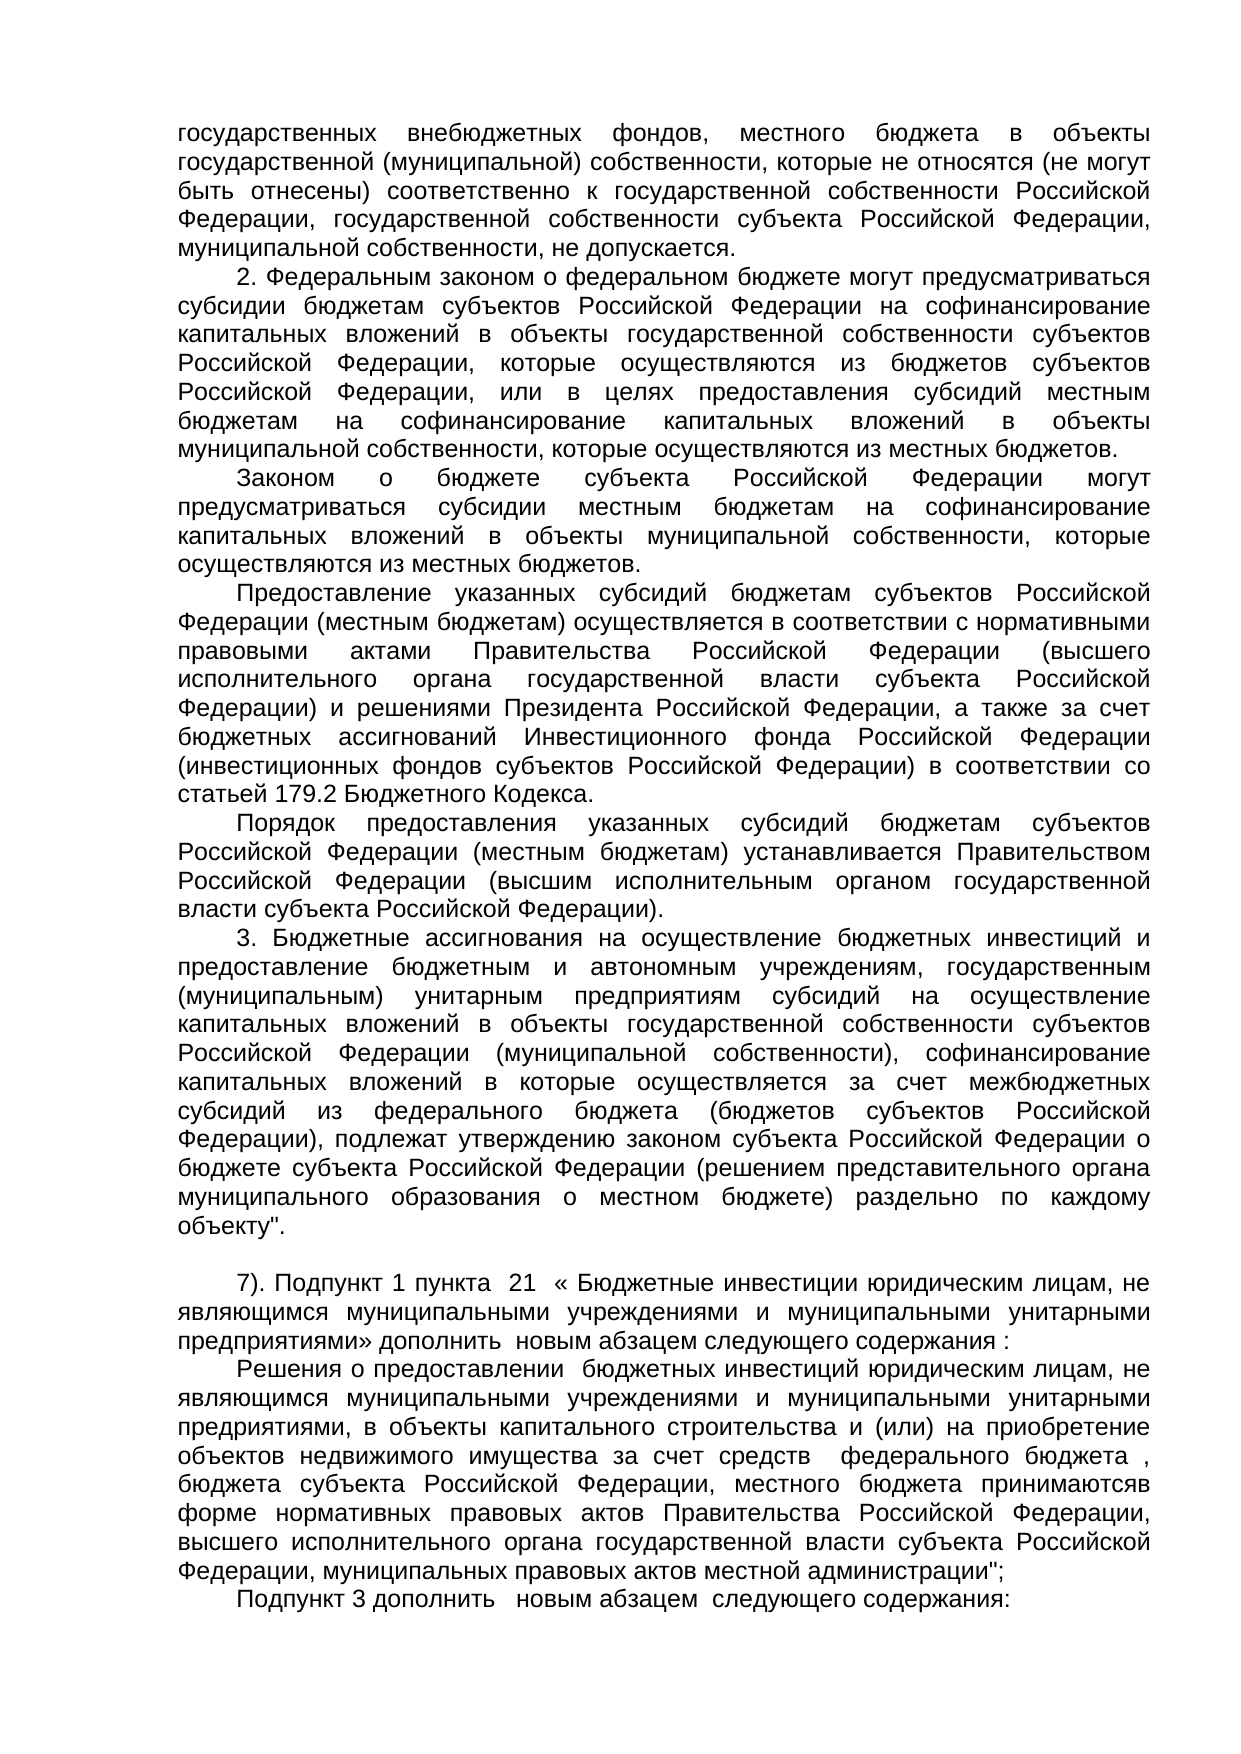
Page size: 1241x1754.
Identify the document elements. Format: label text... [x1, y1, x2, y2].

text Предоставление указанных субсидий бюджетам субъектов Российской Федерации (местным бюджетам) осуществляется в соответствии с нормативными правовыми актами Правительства Российской Федерации (высшего исполнительного органа государственной власти субъекта Российской Федерации) и решениями Президента Российской Федерации, а также за счет бюджетных ассигнований Инвестиционного фонда Российской Федерации (инвестиционных фондов субъектов Российской Федерации) в соответствии со статьей 179.2 Бюджетного Кодекса. [177, 578, 1152, 808]
text Решения о предоставлении бюджетных инвестиций юридическим лицам, не являющимся муниципальными учреждениями и муниципальными унитарными предриятиями, в объекты капитального строительства и (или) на приобретение объектов недвижимого имущества за счет средств федерального бюджета , бюджета субъекта Российской Федерации, местного бюджета принимаютсяв форме нормативных правовых актов Правительства Российской Федерации, высшего исполнительного органа государственной власти субъекта Российской Федерации, муниципальных правовых актов местной администрации"; [177, 1354, 1152, 1584]
text 3. Бюджетные ассигнования на осуществление бюджетных инвестиций и предоставление бюджетным и автономным учреждениям, государственным (муниципальным) унитарным предприятиям субсидий на осуществление капитальных вложений в объекты государственной собственности субъектов Российской Федерации (муниципальной собственности), софинансирование капитальных вложений в которые осуществляется за счет межбюджетных субсидий из федерального бюджета (бюджетов субъектов Российской Федерации), подлежат утверждению законом субъекта Российской Федерации о бюджете субъекта Российской Федерации (решением представительного органа муниципального образования о местном бюджете) раздельно по каждому объекту". [177, 923, 1152, 1239]
text Порядок предоставления указанных субсидий бюджетам субъектов Российской Федерации (местным бюджетам) устанавливается Правительством Российской Федерации (высшим исполнительным органом государственной власти субъекта Российской Федерации). [177, 808, 1152, 923]
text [177, 118, 1152, 262]
text Подпункт 3 дополнить новым абзацем следующего содержания: [177, 1584, 1152, 1613]
text 2. Федеральным законом о федеральном бюджете могут предусматриваться субсидии бюджетам субъектов Российской Федерации на софинансирование капитальных вложений в объекты государственной собственности субъектов Российской Федерации, которые осуществляются из бюджетов субъектов Российской Федерации, или в целях предоставления субсидий местным бюджетам на софинансирование капитальных вложений в объекты муниципальной собственности, которые осуществляются из местных бюджетов. [177, 262, 1152, 463]
text Законом о бюджете субъекта Российской Федерации могут предусматриваться субсидии местным бюджетам на софинансирование капитальных вложений в объекты муниципальной собственности, которые осуществляются из местных бюджетов. [177, 463, 1152, 578]
text 7). Подпункт 1 пункта 21 « Бюджетные инвестиции юридическим лицам, не являющимся муниципальными учреждениями и муниципальными унитарными предприятиями» дополнить новым абзацем следующего содержания : [177, 1268, 1152, 1354]
